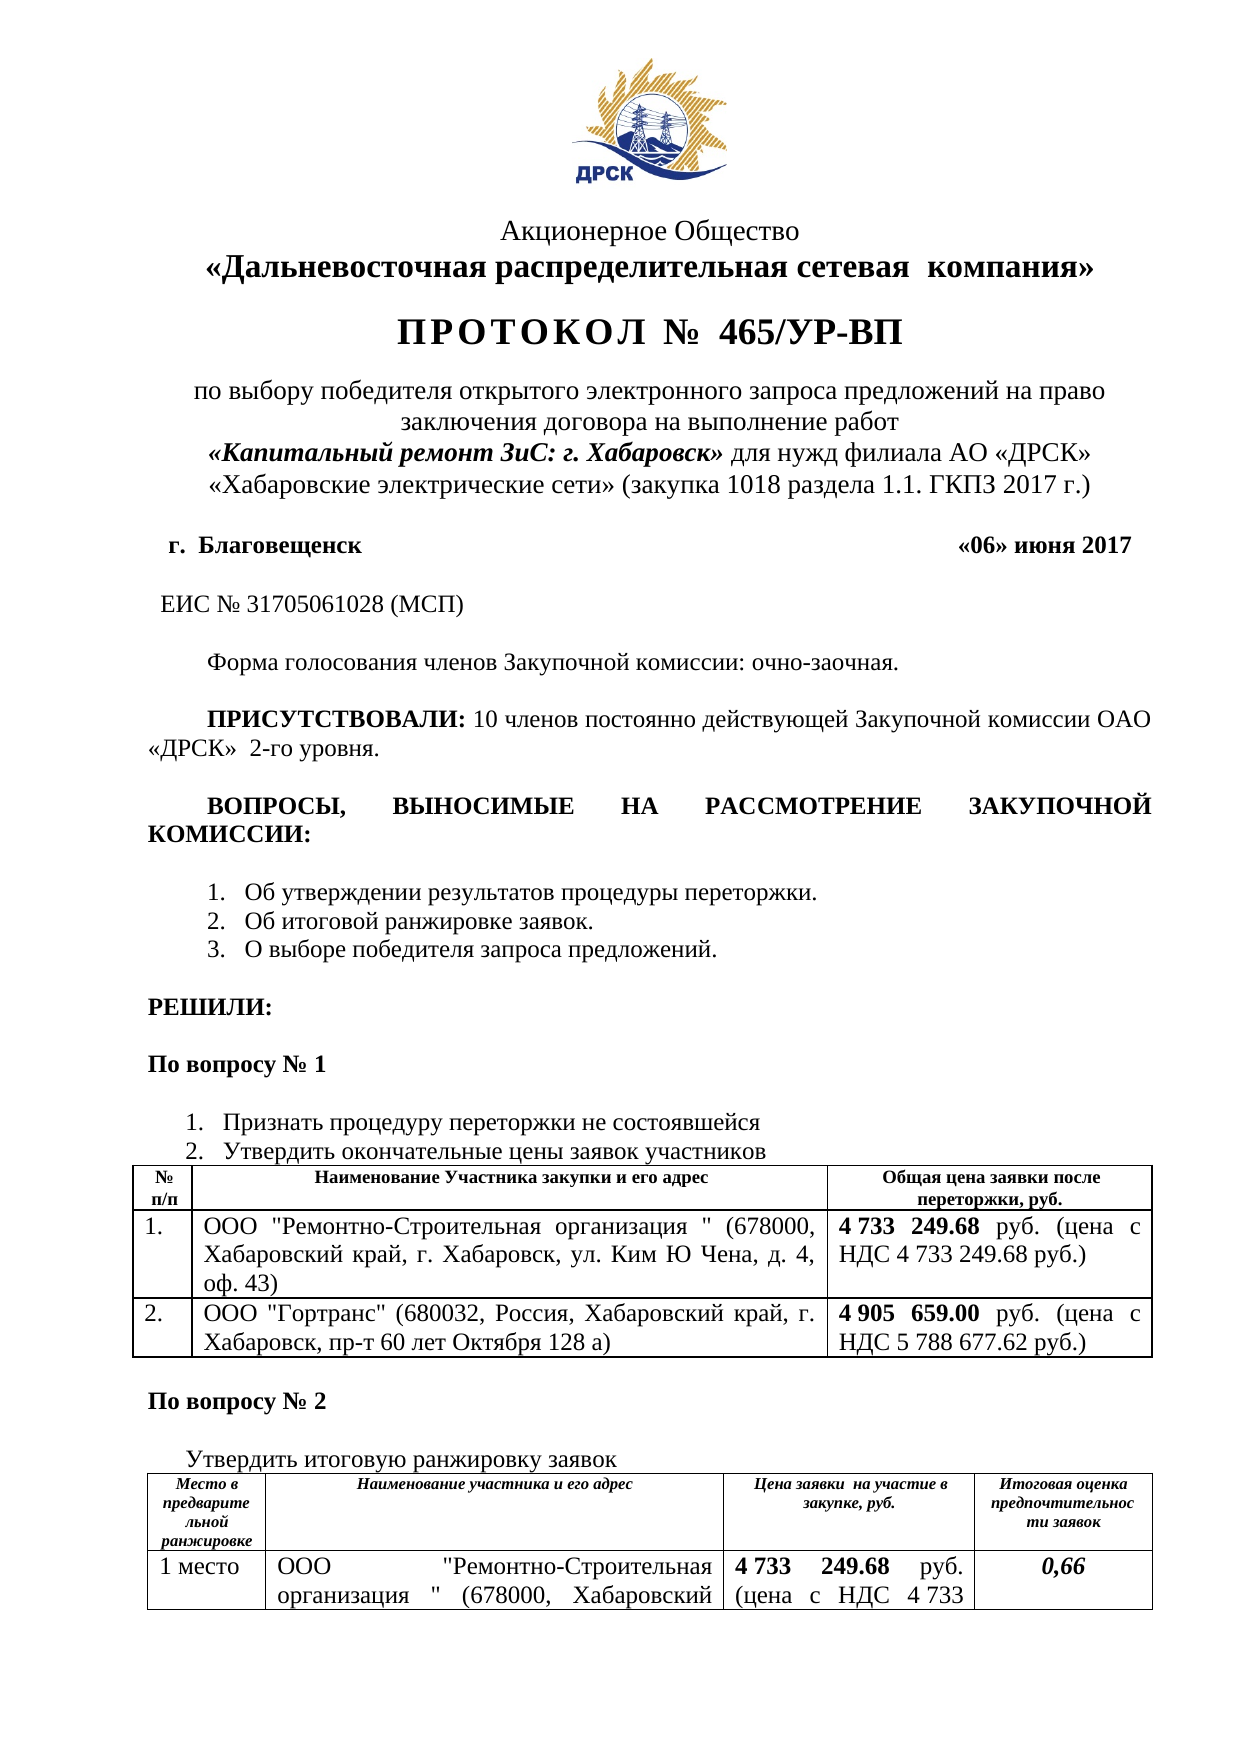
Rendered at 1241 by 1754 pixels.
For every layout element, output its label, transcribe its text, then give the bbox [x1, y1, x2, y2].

table_header Цена заявки на участие в закупке, руб. [724, 1474, 974, 1550]
text Форма голосования членов Закупочной комиссии: очно-заочная. [148, 647, 1152, 676]
table_cell ООО "Ремонтно-Строительная организация " (678000, Хабаровский край, г. Хабаровск, ул. Ким Ю Чена, д. 4, оф. 43) [193, 1211, 827, 1297]
list Об итоговой ранжировке заявок. [207, 906, 1152, 934]
list Утвердить окончательные цены заявок участников [185, 1136, 1152, 1164]
text РЕШИЛИ: [148, 992, 1152, 1021]
table_header Итоговая оценка предпочтительности заявок [975, 1474, 1152, 1550]
text По вопросу № 2 [148, 1386, 1152, 1415]
table_cell 2. [134, 1299, 191, 1356]
table_header № п/п [134, 1166, 191, 1209]
text ПРОТОКОЛ № 465/УР-ВП [148, 309, 1152, 353]
list «Капитальный ремонт ЗиС: г. Хабаровск» для нужд филиала АО «ДРСК» «Хабаровские электрические сети» (закупка 1018 раздела 1.1. ГКПЗ 2017 г.) [148, 437, 1152, 499]
list по выбору победителя открытого электронного запроса предложений на право заключения договора на выполнение работ [148, 374, 1152, 437]
list Об утверждении результатов процедуры переторжки. [207, 877, 1152, 906]
table_cell 4 905 659.00 руб. (цена с НДС 5 788 677.62 руб.) [828, 1299, 1151, 1356]
table_cell 1 место [148, 1551, 265, 1609]
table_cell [724, 1551, 974, 1609]
list О выборе победителя запроса предложений. [207, 934, 1152, 963]
text ЕИС № 31705061028 (МСП) [148, 589, 1152, 618]
text ПРИСУТСТВОВАЛИ: 10 членов постоянно действующей Закупочной комиссии ОАО «ДРСК» 2-го уровня. [148, 704, 1152, 762]
table_cell 0,66 [975, 1551, 1152, 1609]
list Утвердить итоговую ранжировку заявок [185, 1444, 1152, 1473]
picture [570, 58, 727, 187]
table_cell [266, 1551, 723, 1609]
table_header Общая цена заявки после переторжки, руб. [828, 1166, 1151, 1209]
list Признать процедуру переторжки не состоявшейся [185, 1107, 1152, 1136]
table_header Место в предварительной ранжировке [148, 1474, 265, 1550]
table_cell [134, 1211, 191, 1297]
table_cell 4 733 249.68 руб. (цена с НДС 4 733 249.68 руб.) [828, 1211, 1151, 1297]
table_cell ООО "Гортранс" (680032, Россия, Хабаровский край, г. Хабаровск, пр-т 60 лет Октября 128 а) [193, 1299, 827, 1356]
table_header Наименование Участника закупки и его адрес [193, 1166, 827, 1209]
text «Дальневосточная распределительная сетевая компания» [148, 246, 1152, 284]
table_header г. Благовещенск [157, 530, 699, 561]
table_header «06» июня 2017 [699, 530, 1143, 561]
table_header Наименование участника и его адрес [266, 1474, 723, 1550]
text По вопросу № 1 [148, 1049, 1152, 1078]
text ВОПРОСЫ, ВЫНОСИМЫЕ НА РАССМОТРЕНИЕ ЗАКУПОЧНОЙ КОМИССИИ: [148, 791, 1152, 848]
text Акционерное Общество [148, 213, 1152, 246]
